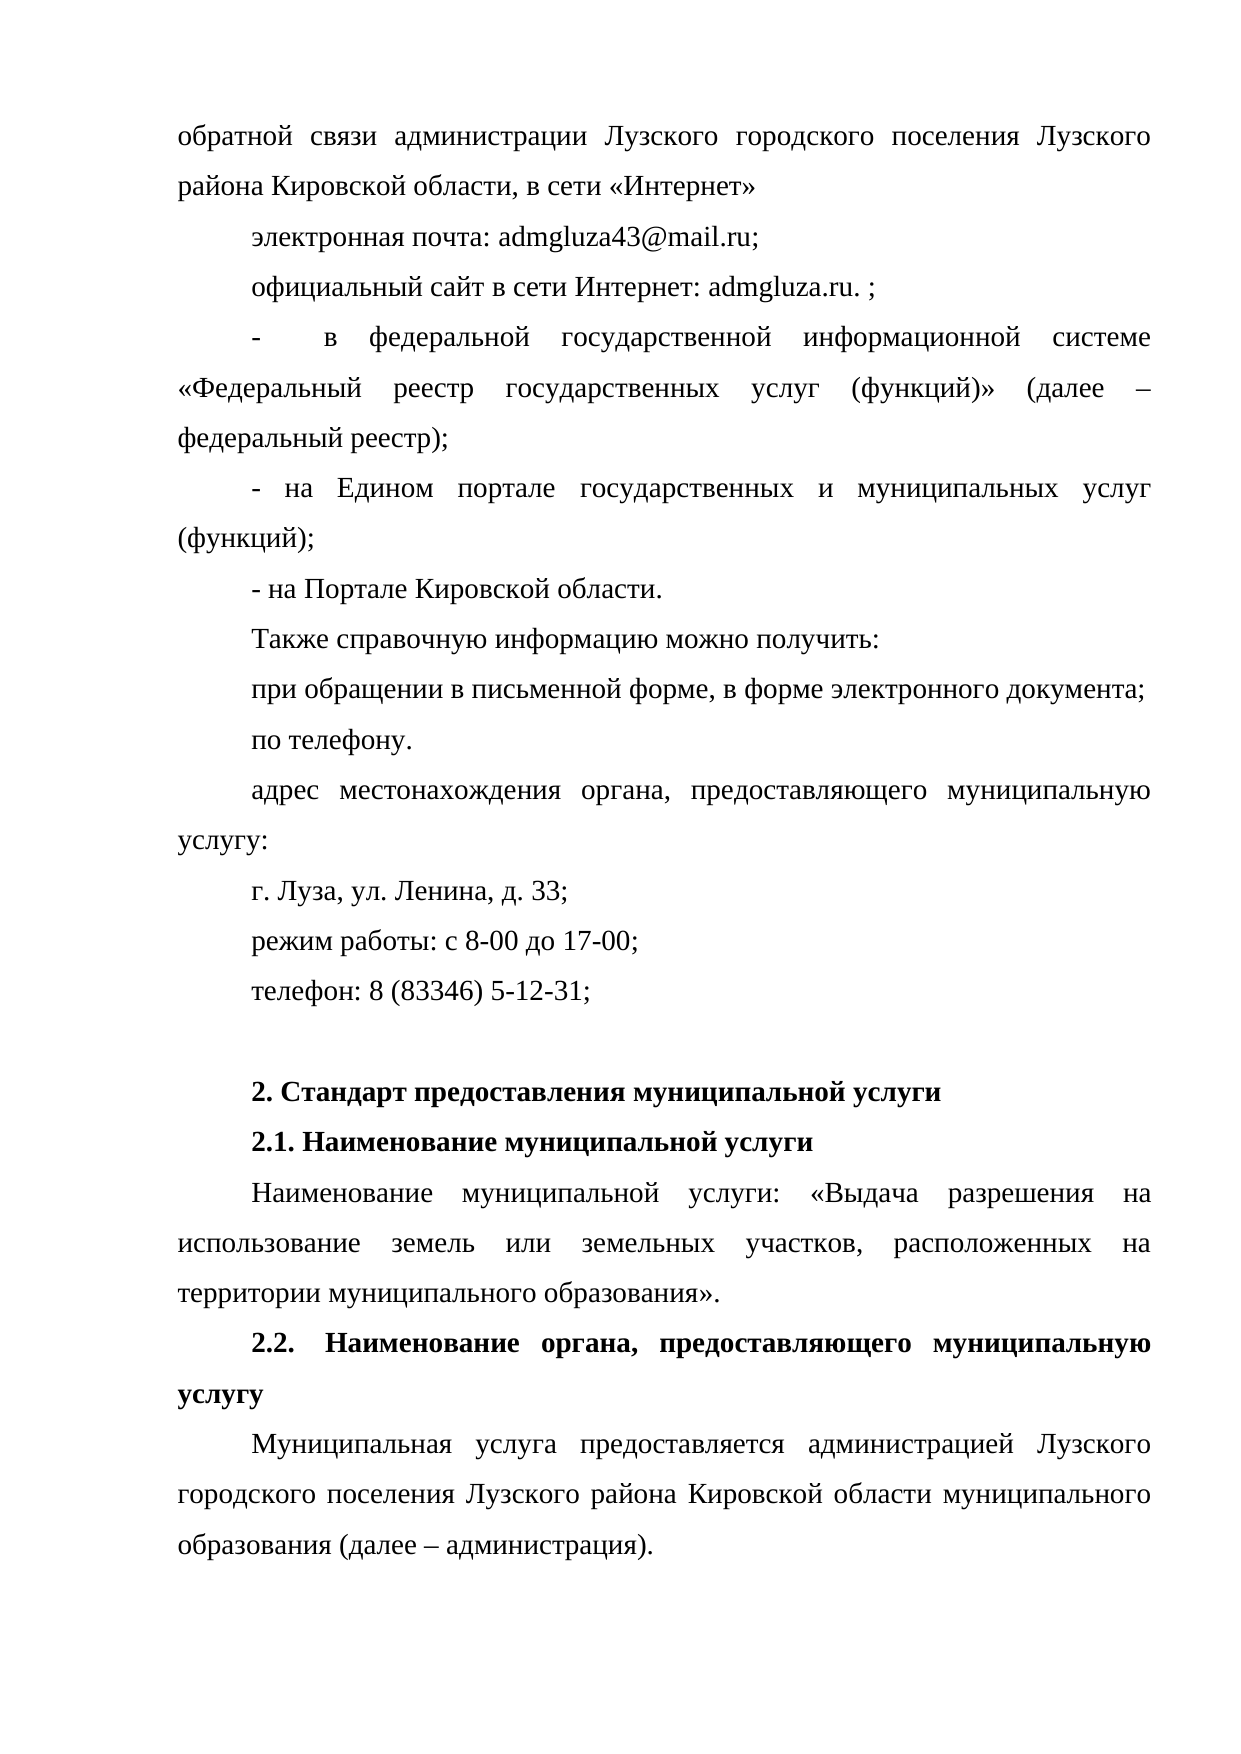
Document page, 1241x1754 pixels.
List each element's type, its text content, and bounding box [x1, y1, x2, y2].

text Наименование муниципальной услуги: «Выдача разрешения на использование земель или земельных участков, расположенных на территории муниципального образования». [177, 1175, 1152, 1309]
text электронная почта: admgluza43@mail.ru; [177, 219, 1152, 252]
text телефон: 8 (83346) 5-12-31; [177, 973, 1152, 1007]
text Муниципальная услуга предоставляется администрацией Лузского городского поселения Лузского района Кировской области муниципального образования (далее – администрация). [177, 1426, 1152, 1560]
text по телефону. [177, 722, 1152, 755]
text 2.2. Наименование органа, предоставляющего муниципальную услугу [177, 1326, 1152, 1409]
text 2.1. Наименование муниципальной услуги [177, 1124, 1152, 1158]
text 2. Стандарт предоставления муниципальной услуги [177, 1074, 1152, 1108]
text официальный сайт в сети Интернет: admgluza.ru. ; [177, 269, 1152, 303]
text - на Портале Кировской области. [177, 571, 1152, 604]
text адрес местонахождения органа, предоставляющего муниципальную услугу: [177, 772, 1152, 856]
text г. Луза, ул. Ленина, д. 33; [177, 873, 1152, 906]
text - в федеральной государственной информационной системе «Федеральный реестр государственных услуг (функций)» (далее – федеральный реестр); [177, 319, 1152, 453]
text при обращении в письменной форме, в форме электронного документа; [177, 672, 1152, 705]
text - на Едином портале государственных и муниципальных услуг (функций); [177, 470, 1152, 554]
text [177, 118, 1152, 202]
text режим работы: с 8-00 до 17-00; [177, 923, 1152, 957]
text Также справочную информацию можно получить: [177, 621, 1152, 655]
